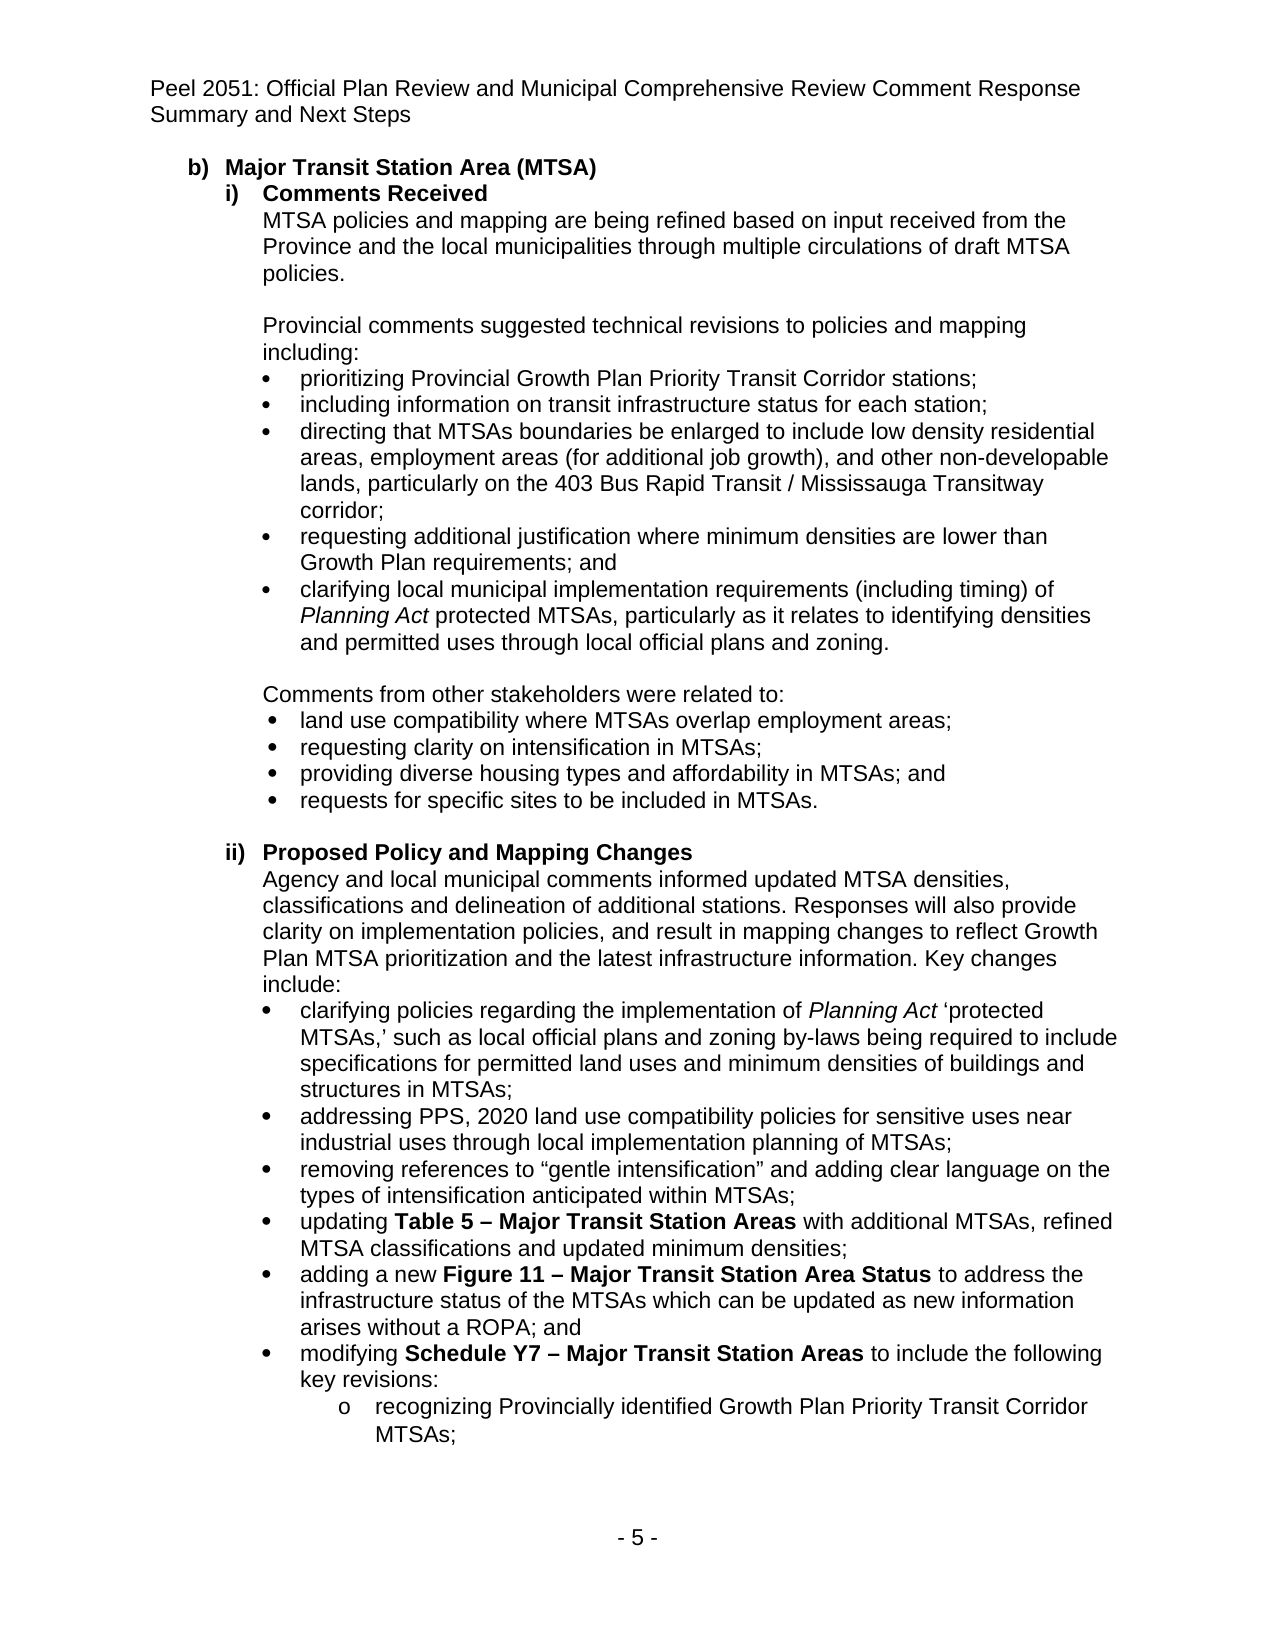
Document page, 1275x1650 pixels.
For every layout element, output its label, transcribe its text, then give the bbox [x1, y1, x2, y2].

list clarifying local municipal implementation requirements (including timing) of Planning Act protected MTSAs, particularly as it relates to identifying densities and permitted uses through local official plans and zoning. [262, 576, 1125, 655]
list MTSA policies and mapping are being refined based on input received from the Province and the local municipalities through multiple circulations of draft MTSA policies. [262, 207, 1125, 286]
list adding a new Figure 11 – Major Transit Station Area Status to address the infrastructure status of the MTSAs which can be updated as new information arises without a ROPA; and [262, 1261, 1125, 1340]
list Comments Received [225, 180, 1125, 207]
list updating Table 5 – Major Transit Station Areas with additional MTSAs, refined MTSA classifications and updated minimum densities; [262, 1208, 1125, 1261]
list prioritizing Provincial Growth Plan Priority Transit Corridor stations; [262, 365, 1125, 391]
list requesting clarity on intensification in MTSAs; [268, 734, 1125, 760]
list Major Transit Station Area (MTSA) [187, 154, 1125, 180]
list Provincial comments suggested technical revisions to policies and mapping including: [262, 312, 1125, 365]
list including information on transit infrastructure status for each station; [262, 391, 1125, 418]
list removing references to “gentle intensification” and adding clear language on the types of intensification anticipated within MTSAs; [262, 1156, 1125, 1208]
list requests for specific sites to be included in MTSAs. [268, 787, 1125, 813]
list providing diverse housing types and affordability in MTSAs; and [268, 760, 1125, 787]
list land use compatibility where MTSAs overlap employment areas; [268, 707, 1125, 734]
list requesting additional justification where minimum densities are lower than Growth Plan requirements; and [262, 523, 1125, 576]
list clarifying policies regarding the implementation of Planning Act ‘protected MTSAs,’ such as local official plans and zoning by-laws being required to include specifications for permitted land uses and minimum densities of buildings and structures in MTSAs; [262, 997, 1125, 1103]
list Comments from other stakeholders were related to: [262, 681, 1125, 707]
list addressing PPS, 2020 land use compatibility policies for sensitive uses near industrial uses through local implementation planning of MTSAs; [262, 1103, 1125, 1156]
list directing that MTSAs boundaries be enlarged to include low density residential areas, employment areas (for additional job growth), and other non-developable lands, particularly on the 403 Bus Rapid Transit / Mississauga Transitway corridor; [262, 418, 1125, 523]
list modifying Schedule Y7 – Major Transit Station Areas to include the following key revisions: [262, 1340, 1125, 1393]
list Agency and local municipal comments informed updated MTSA densities, classifications and delineation of additional stations. Responses will also provide clarity on implementation policies, and result in mapping changes to reflect Growth Plan MTSA prioritization and the latest infrastructure information. Key changes include: [262, 866, 1125, 997]
list recognizing Provincially identified Growth Plan Priority Transit Corridor MTSAs; [337, 1393, 1125, 1447]
list Proposed Policy and Mapping Changes [225, 839, 1125, 866]
